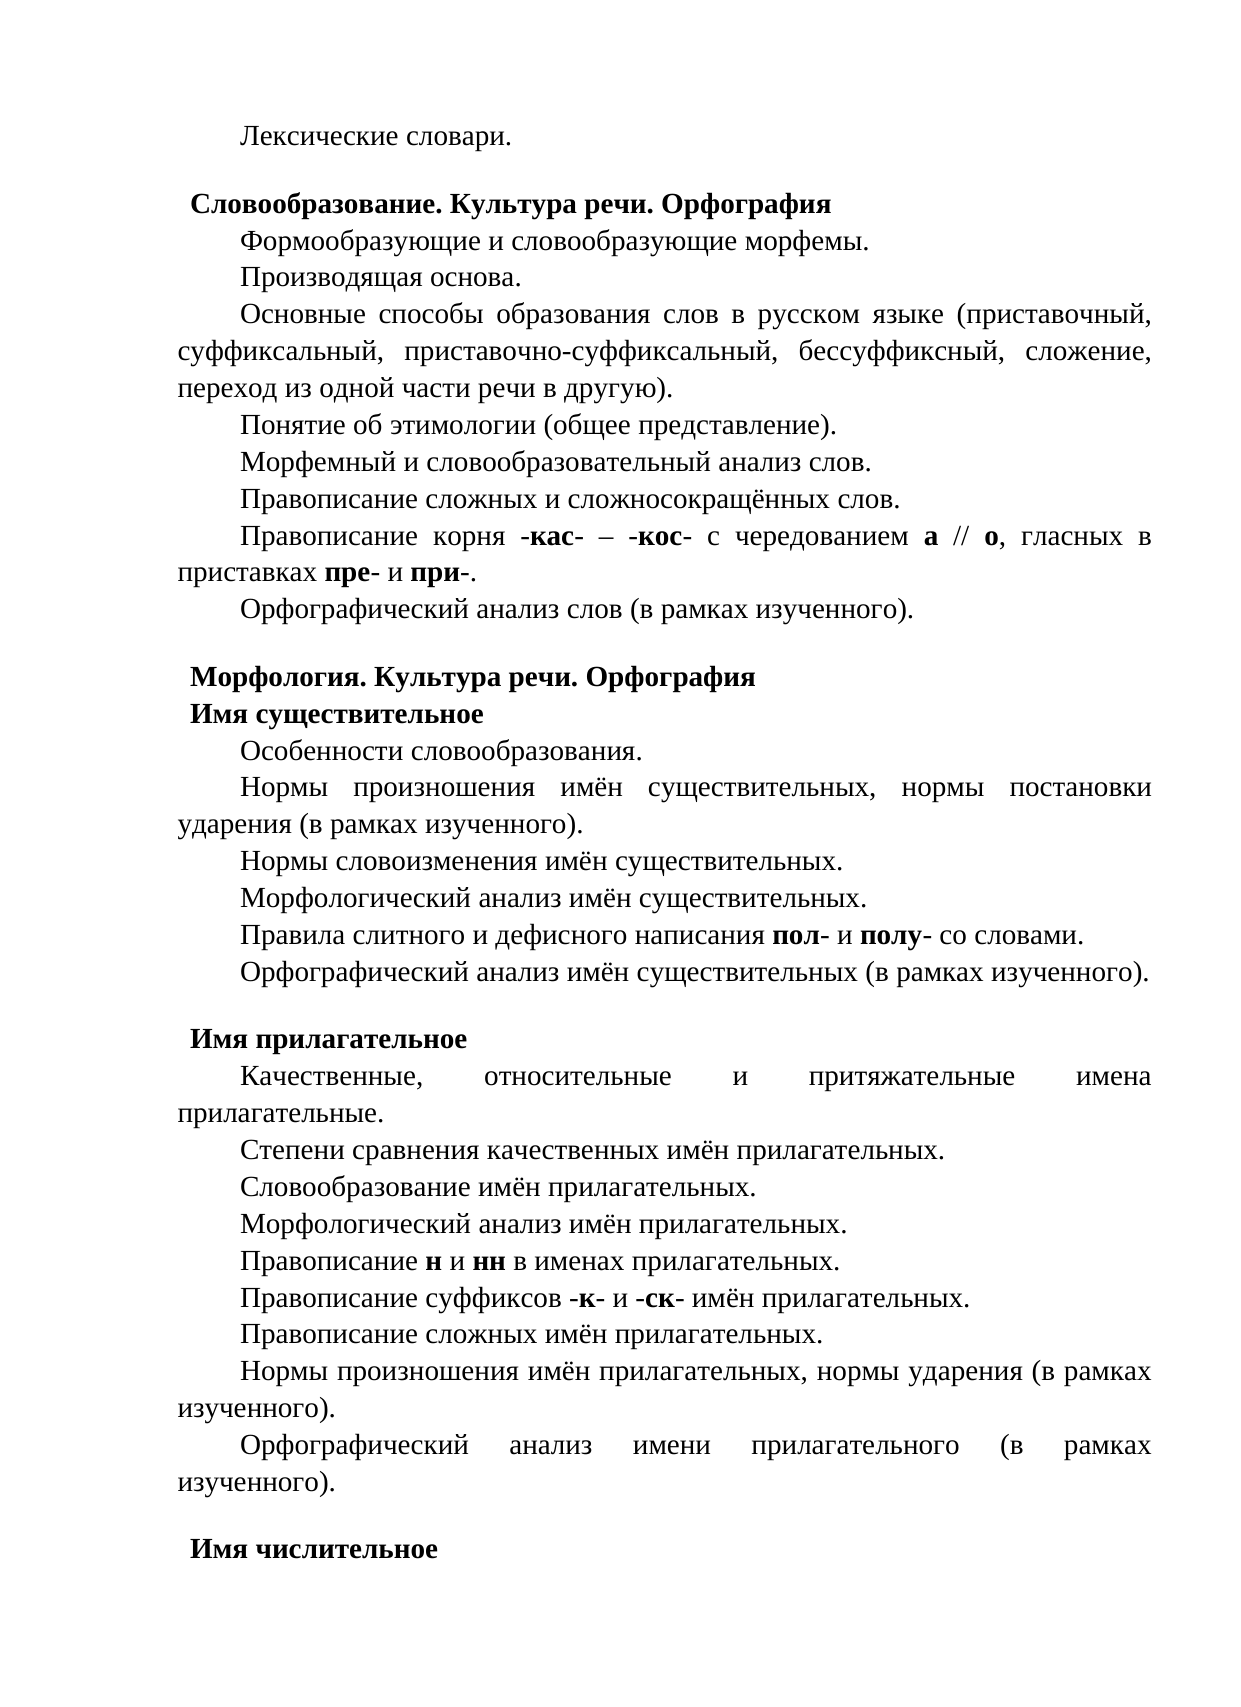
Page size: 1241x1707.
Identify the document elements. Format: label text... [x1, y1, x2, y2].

text Качественные, относительные и притяжательные имена прилагательные. [177, 1058, 1152, 1129]
text Лексические словари. [177, 118, 1152, 152]
text Правила слитного и дефисного написания пол- и полу- со словами. [177, 917, 1152, 951]
text Производящая основа. [177, 259, 1152, 293]
text Орфографический анализ слов (в рамках изученного). [177, 591, 1152, 625]
text Орфографический анализ имени прилагательного (в рамках изученного). [177, 1427, 1152, 1498]
text Правописание сложных и сложносокращённых слов. [177, 481, 1152, 514]
text Имя существительное [190, 696, 1152, 729]
text Особенности словообразования. [177, 733, 1152, 766]
text Морфемный и словообразовательный анализ слов. [177, 444, 1152, 477]
text Правописание н и нн в именах прилагательных. [177, 1243, 1152, 1276]
text Степени сравнения качественных имён прилагательных. [177, 1132, 1152, 1166]
text Нормы произношения имён существительных, нормы постановки ударения (в рамках изученного). [177, 769, 1152, 840]
text Морфология. Культура речи. Орфография [190, 659, 1152, 692]
text Морфологический анализ имён существительных. [177, 880, 1152, 914]
text Формообразующие и словообразующие морфемы. [177, 223, 1152, 256]
text Нормы произношения имён прилагательных, нормы ударения (в рамках изученного). [177, 1353, 1152, 1424]
text Имя прилагательное [190, 1022, 1152, 1055]
text Орфографический анализ имён существительных (в рамках изученного). [177, 954, 1152, 987]
text Словообразование имён прилагательных. [177, 1169, 1152, 1203]
text Словообразование. Культура речи. Орфография [190, 186, 1152, 219]
text Понятие об этимологии (общее представление). [177, 407, 1152, 441]
text Правописание корня -кас- – -кос- с чередованием а // о, гласных в приставках пре- и при-. [177, 518, 1152, 588]
text Морфологический анализ имён прилагательных. [177, 1206, 1152, 1239]
text Нормы словоизменения имён существительных. [177, 843, 1152, 877]
text Основные способы образования слов в русском языке (приставочный, суффиксальный, приставочно-суффиксальный, бессуффиксный, сложение, переход из одной части речи в другую). [177, 296, 1152, 404]
text Имя числительное [190, 1532, 1152, 1565]
text Правописание суффиксов -к- и -ск- имён прилагательных. [177, 1280, 1152, 1313]
text Правописание сложных имён прилагательных. [177, 1317, 1152, 1350]
